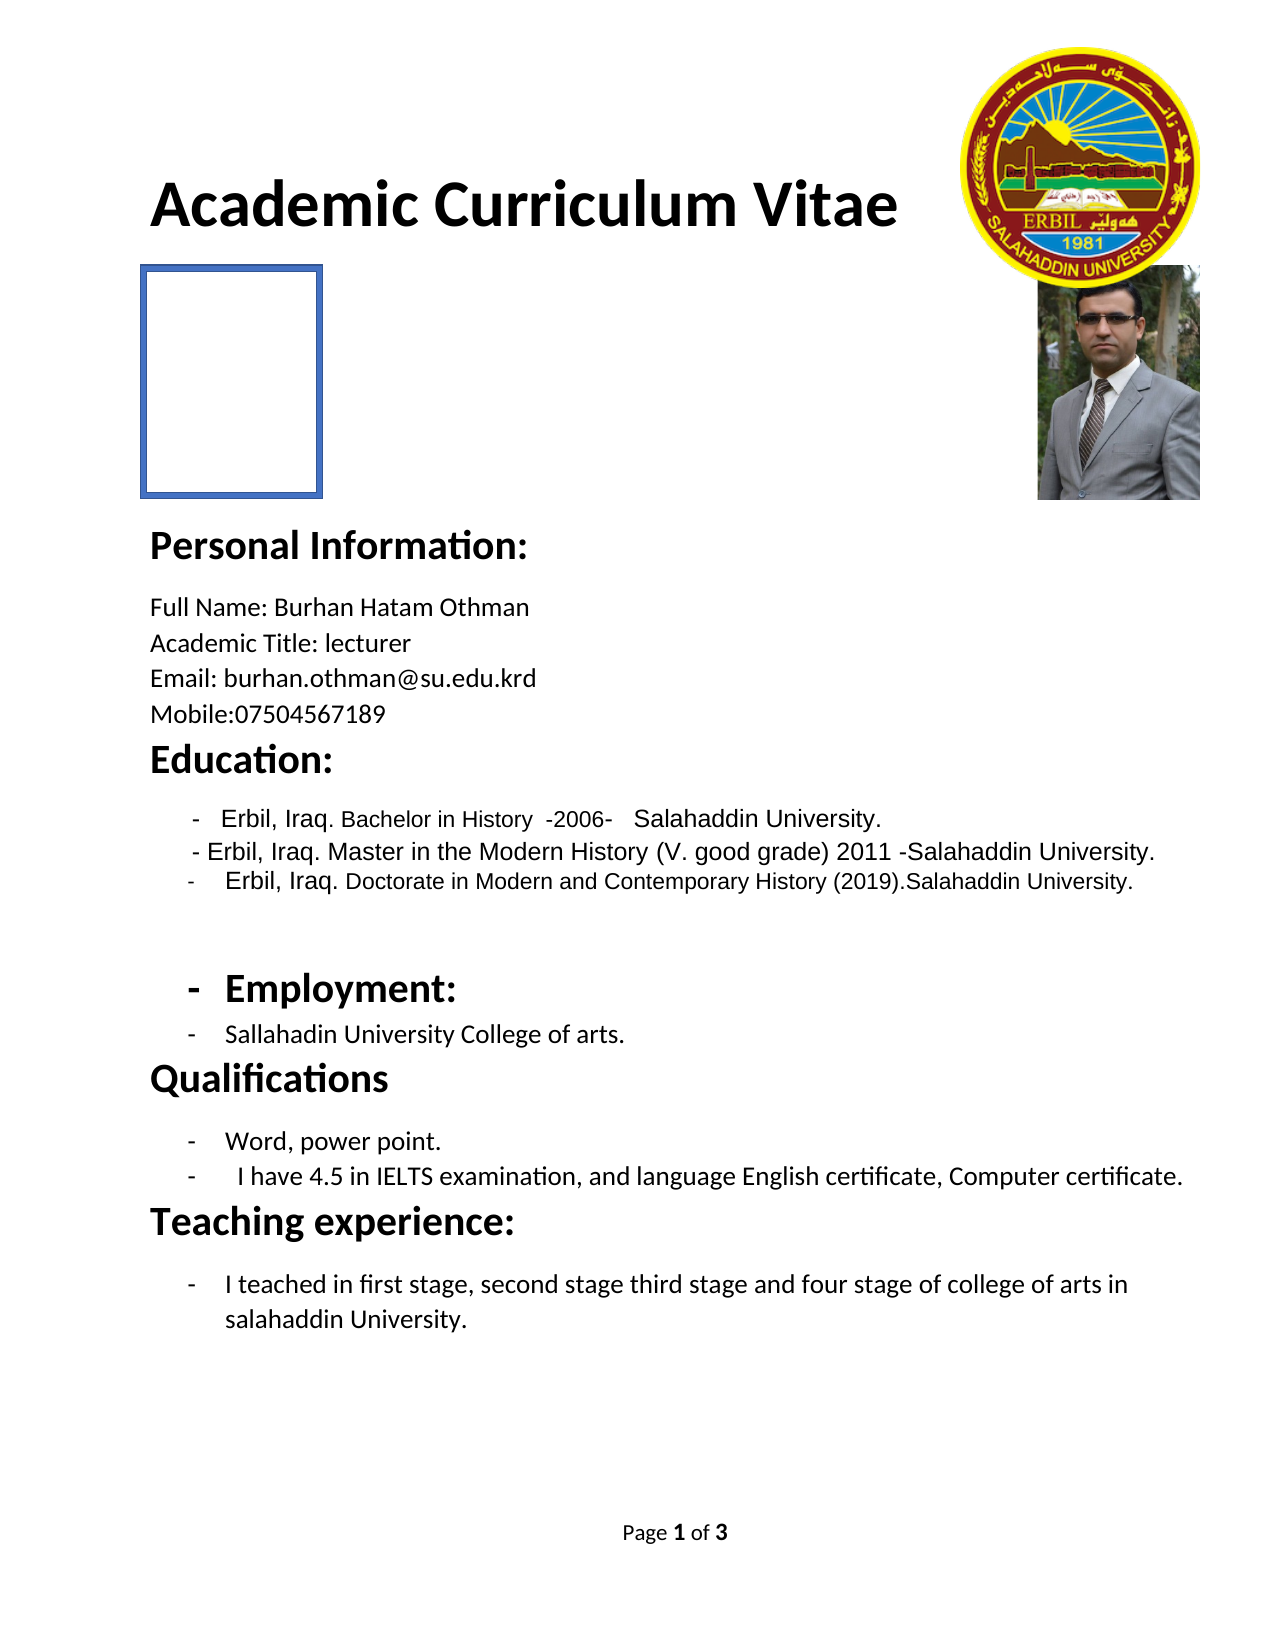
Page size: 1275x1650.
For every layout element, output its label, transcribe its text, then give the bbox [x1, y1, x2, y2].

list I have 4.5 in IELTS examination, and language English certificate, Computer certificate. [187, 1159, 1200, 1193]
text Education: [150, 733, 1200, 784]
subtitle - Erbil, Iraq. Master in the Modern History (V. good grade) 2011 -Salahaddin University. [150, 837, 1200, 866]
text Academic Title: lecturer [150, 626, 1200, 659]
text - Erbil, Iraq. Bachelor in History -2006- Salahaddin University. [150, 804, 1200, 833]
text Full Name: Burhan Hatam Othman [150, 590, 1200, 623]
text Academic Curriculum Vitae [150, 161, 960, 243]
list Employment: [187, 962, 1200, 1013]
text Personal Information: [150, 519, 1200, 570]
text Qualifications [150, 1052, 1200, 1103]
list Sallahadin University College of arts. [187, 1017, 1200, 1050]
list Word, power point. [187, 1124, 1200, 1157]
list Erbil, Iraq. Doctorate in Modern and Contemporary History (2019).Salahaddin University. [187, 866, 1200, 895]
list I teached in first stage, second stage third stage and four stage of college of arts in salahaddin University. [187, 1267, 1200, 1335]
text Teaching experience: [150, 1195, 1200, 1246]
picture [960, 47, 1200, 500]
text Email: burhan.othman@su.edu.krd [150, 662, 1200, 695]
text Mobile:07504567189 [150, 697, 1200, 730]
